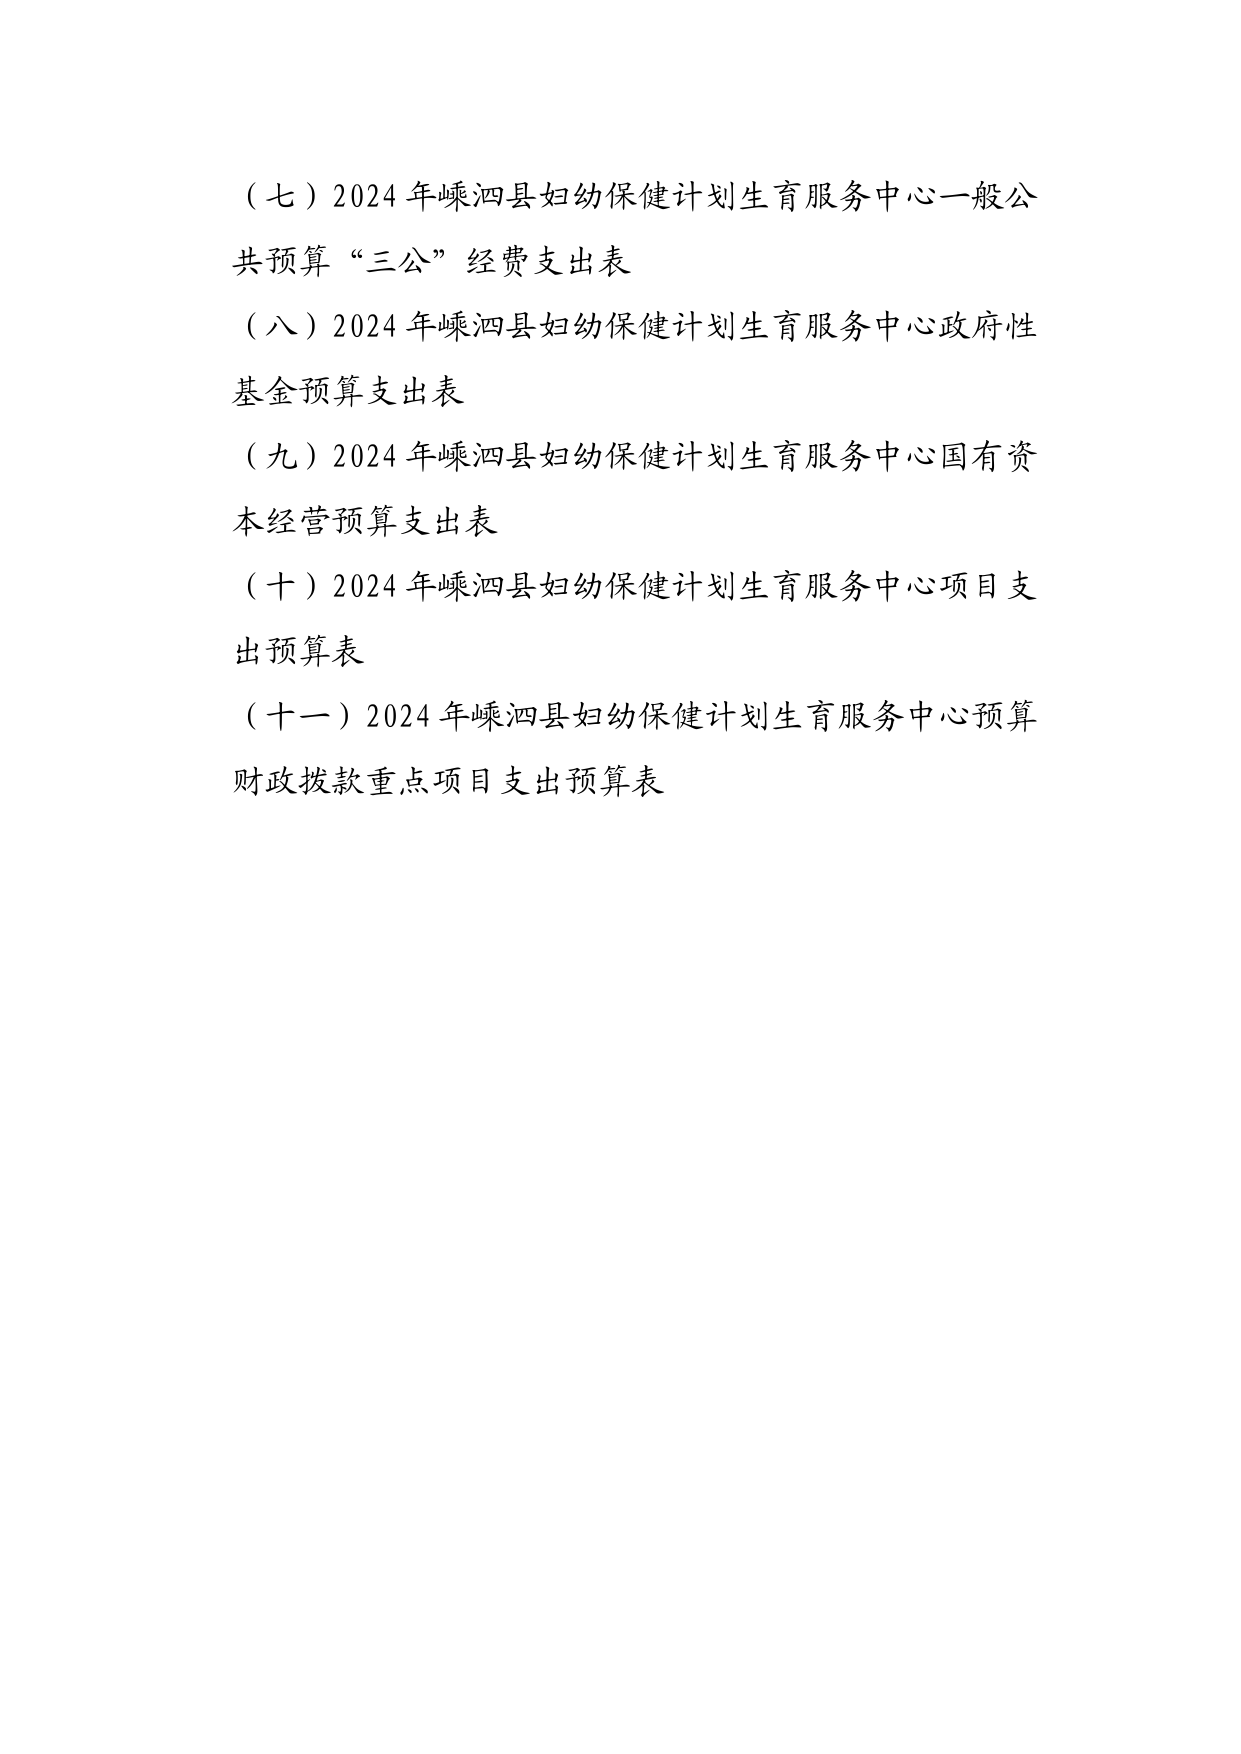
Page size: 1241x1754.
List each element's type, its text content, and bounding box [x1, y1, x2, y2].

text （十）2024年嵊泗县妇幼保健计划生育服务中心项目支出预算表 [231, 552, 1053, 682]
text （七）2024年嵊泗县妇幼保健计划生育服务中心一般公共预算“三公”经费支出表 [231, 162, 1053, 292]
text （九）2024年嵊泗县妇幼保健计划生育服务中心国有资本经营预算支出表 [231, 422, 1053, 552]
text （十一）2024年嵊泗县妇幼保健计划生育服务中心预算财政拨款重点项目支出预算表 [231, 682, 1053, 812]
text （八）2024年嵊泗县妇幼保健计划生育服务中心政府性基金预算支出表 [231, 292, 1053, 422]
